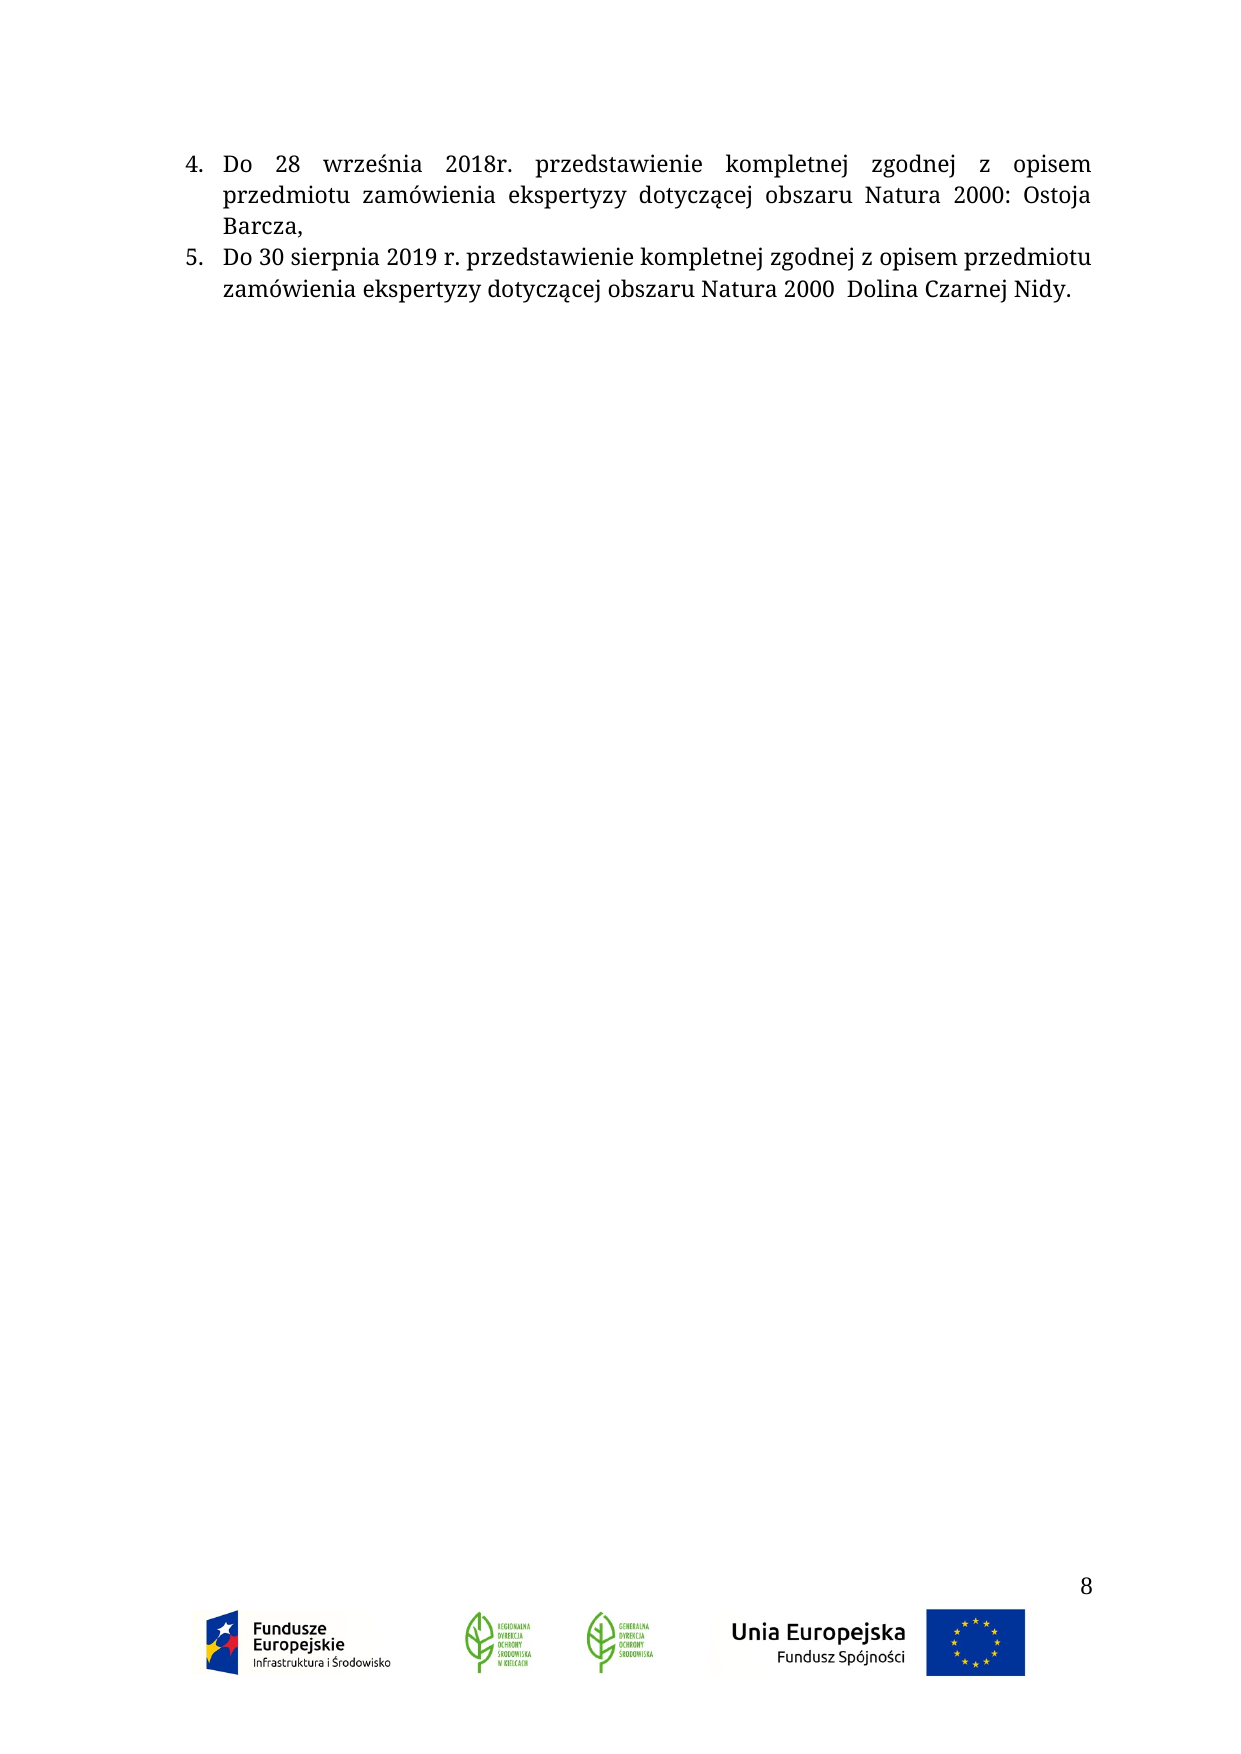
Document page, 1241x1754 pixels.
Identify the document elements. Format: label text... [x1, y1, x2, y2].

list Do 28 września 2018r. przedstawienie kompletnej zgodnej z opisem przedmiotu zamówienia ekspertyzy dotyczącej obszaru Natura 2000: Ostoja Barcza, [185, 148, 1093, 241]
picture [147, 1600, 1093, 1681]
list Do 30 sierpnia 2019 r. przedstawienie kompletnej zgodnej z opisem przedmiotu zamówienia ekspertyzy dotyczącej obszaru Natura 2000 Dolina Czarnej Nidy. [185, 241, 1093, 304]
